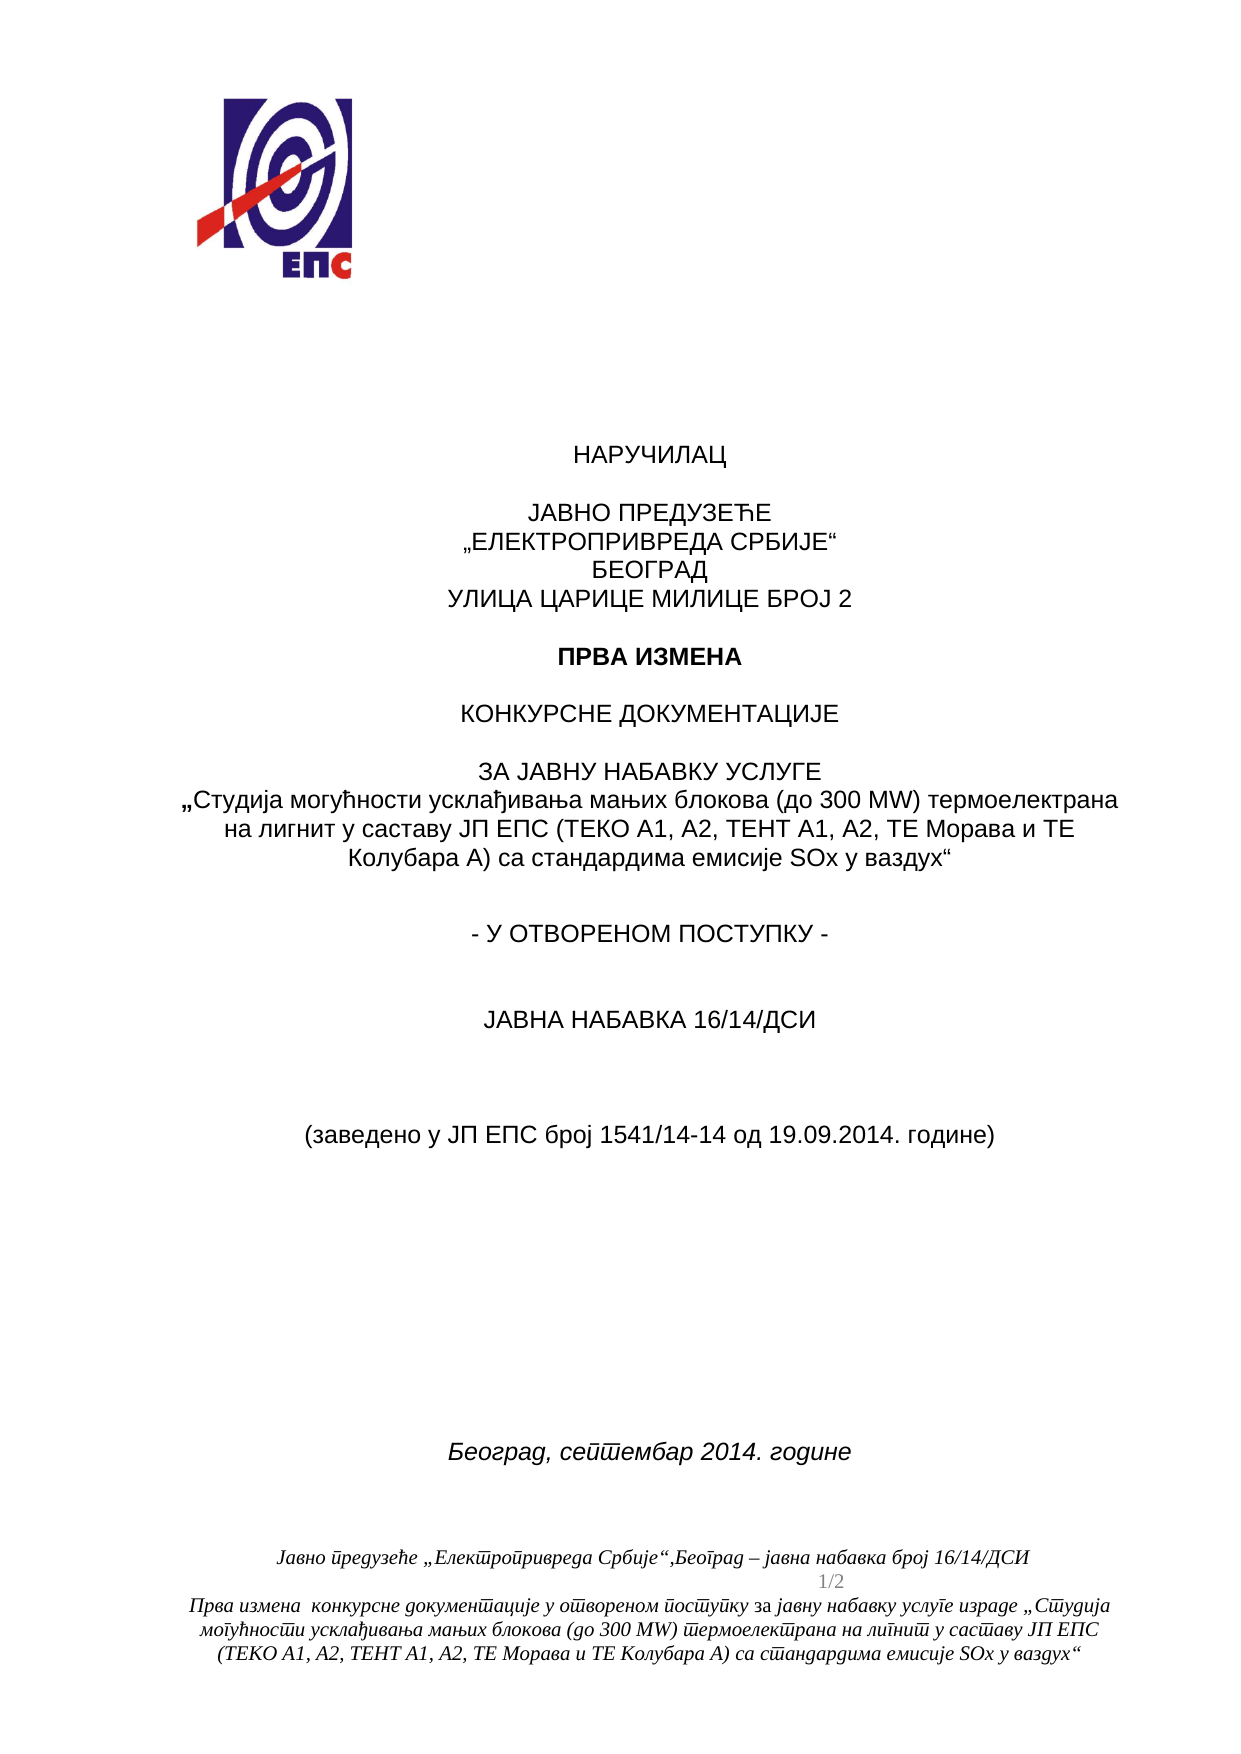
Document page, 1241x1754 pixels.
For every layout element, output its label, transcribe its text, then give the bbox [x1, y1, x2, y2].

picture [177, 87, 373, 297]
title НАРУЧИЛАЦ [177, 440, 1122, 469]
text ЈАВНА НАБАВКА 16/14/ДСИ [177, 1005, 1122, 1034]
text ПРВА ИЗМЕНА [177, 642, 1122, 670]
text ЗА ЈАВНУ НАБАВКУ УСЛУГЕ [177, 757, 1122, 785]
title БЕОГРАД [177, 555, 1122, 584]
text - У ОТВОРЕНОМ ПОСТУПКУ - [177, 919, 1122, 948]
title ЈАВНО ПРЕДУЗЕЋЕ [177, 498, 1122, 527]
text „Студија могућности усклађивања мањих блокова (до 300 MW) термоелектрана на лигнит у саставу ЈП ЕПС (ТЕКО А1, А2, ТЕНТ А1, А2, ТЕ Морава и ТЕ Колубара А) са стандардима емисије SOx у ваздух“ [177, 785, 1122, 872]
text (заведено у ЈП ЕПС број 1541/14-14 од 19.09.2014. године) [177, 1120, 1122, 1149]
title „ЕЛЕКТРОПРИВРЕДА СРБИЈЕ“ [177, 527, 1122, 555]
text Београд, септембар 2014. године [177, 1437, 1122, 1465]
title УЛИЦА ЦАРИЦЕ МИЛИЦЕ БРОЈ 2 [177, 584, 1122, 613]
text КОНКУРСНЕ ДОКУМЕНТАЦИЈЕ [177, 699, 1122, 728]
